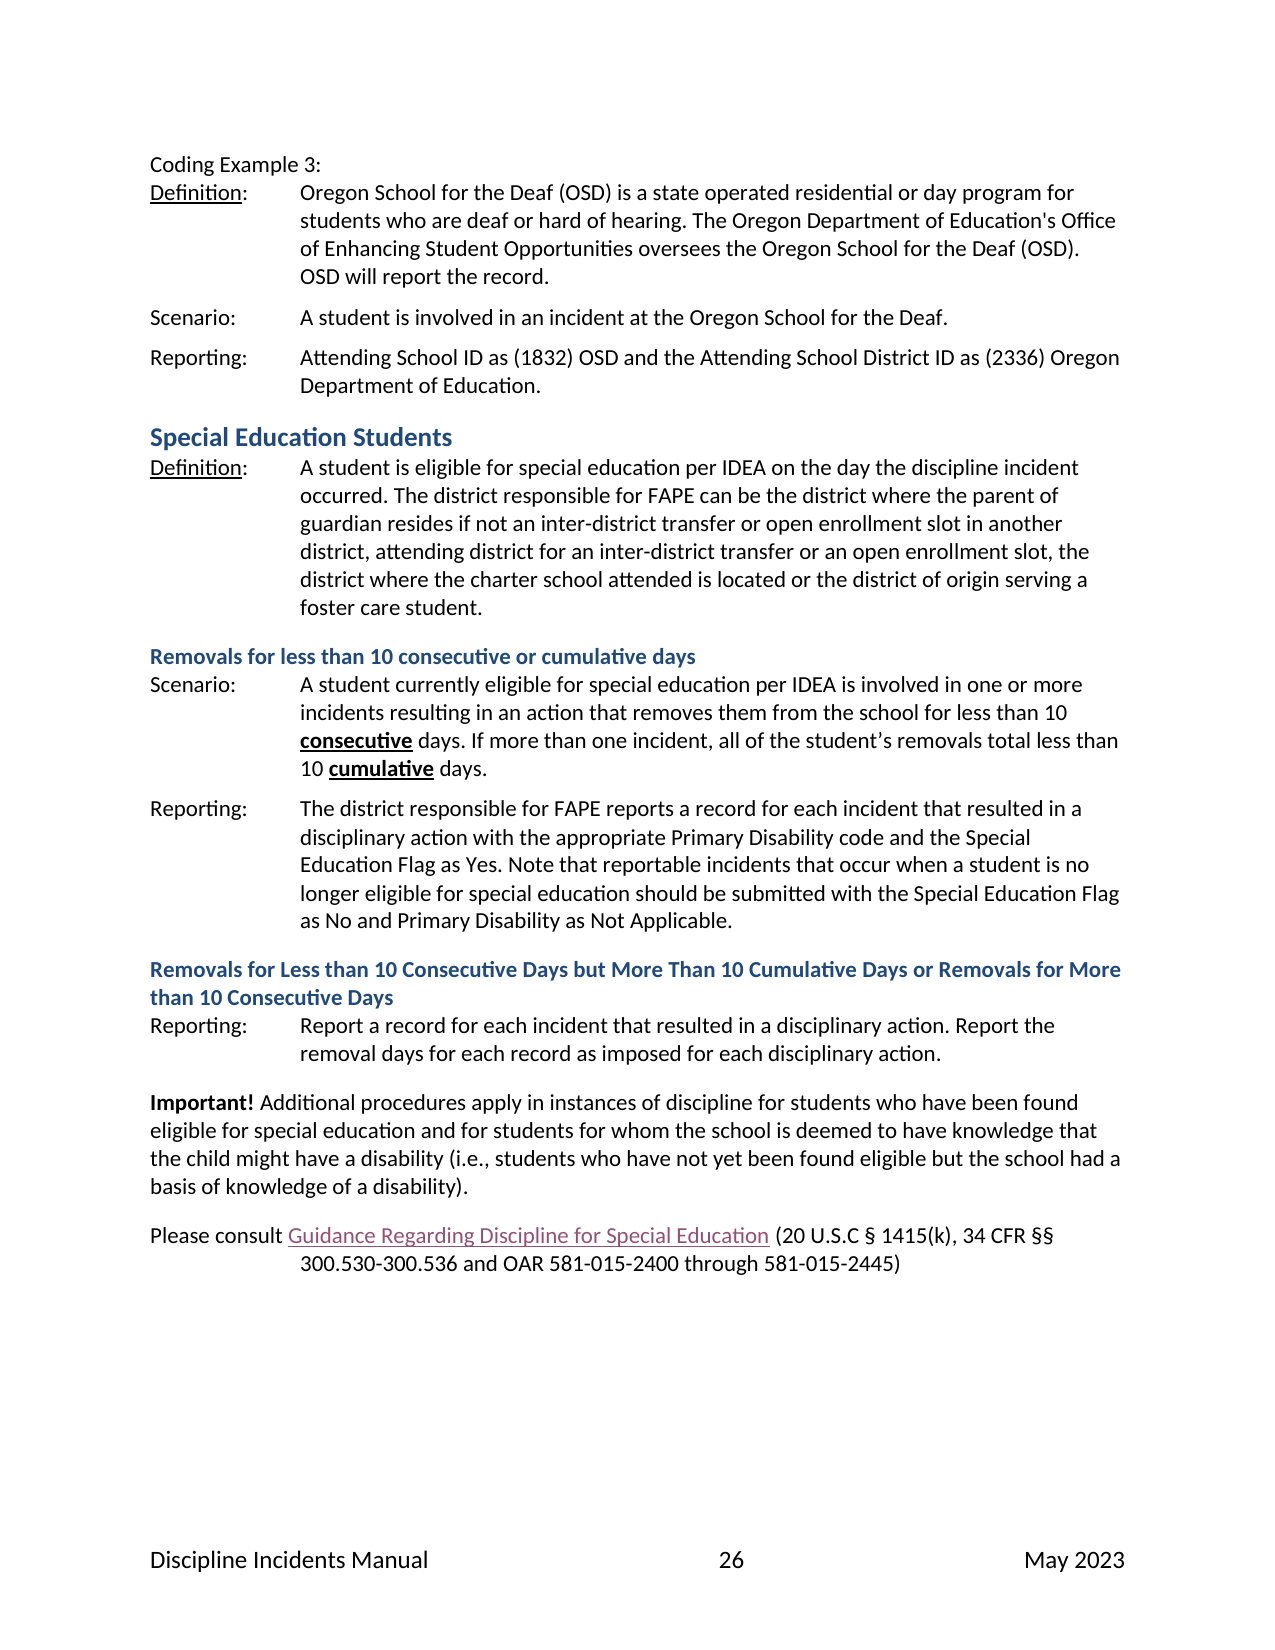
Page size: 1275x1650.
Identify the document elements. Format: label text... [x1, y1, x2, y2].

text Reporting: Report a record for each incident that resulted in a disciplinary action. Report the removal days for each record as imposed for each disciplinary action. [150, 1012, 1125, 1068]
subtitle Special Education Students [150, 420, 1125, 453]
text Reporting: Attending School ID as (1832) OSD and the Attending School District ID as (2336) Oregon Department of Education. [150, 343, 1125, 399]
text Please consult Guidance Regarding Discipline for Special Education (20 U.S.C § 1415(k), 34 CFR §§ 300.530-300.536 and OAR 581-015-2400 through 581-015-2445) [150, 1221, 1125, 1277]
text Scenario: A student currently eligible for special education per IDEA is involved in one or more incidents resulting in an action that removes them from the school for less than 10 consecutive days. If more than one incident, all of the student’s removals total less than 10 cumulative days. [150, 670, 1125, 782]
subtitle Removals for less than 10 consecutive or cumulative days [150, 642, 1125, 670]
text Important! Additional procedures apply in instances of discipline for students who have been found eligible for special education and for students for whom the school is deemed to have knowledge that the child might have a disability (i.e., students who have not yet been found eligible but the school had a basis of knowledge of a disability). [150, 1088, 1125, 1201]
text Definition: Oregon School for the Deaf (OSD) is a state operated residential or day program for students who are deaf or hard of hearing. The Oregon Department of Education's Office of Enhancing Student Opportunities oversees the Oregon School for the Deaf (OSD). OSD will report the record. [150, 178, 1125, 290]
text Coding Example 3: [150, 150, 1125, 178]
text Scenario: A student is involved in an incident at the Oregon School for the Deaf. [150, 303, 1125, 331]
text Reporting: The district responsible for FAPE reports a record for each incident that resulted in a disciplinary action with the appropriate Primary Disability code and the Special Education Flag as Yes. Note that reportable incidents that occur when a student is no longer eligible for special education should be submitted with the Special Education Flag as No and Primary Disability as Not Applicable. [150, 794, 1125, 935]
subtitle Removals for Less than 10 Consecutive Days but More Than 10 Cumulative Days or Removals for More than 10 Consecutive Days [150, 956, 1125, 1012]
text Definition: A student is eligible for special education per IDEA on the day the discipline incident occurred. The district responsible for FAPE can be the district where the parent of guardian resides if not an inter-district transfer or open enrollment slot in another district, attending district for an inter-district transfer or an open enrollment slot, the district where the charter school attended is located or the district of origin serving a foster care student. [150, 453, 1125, 621]
